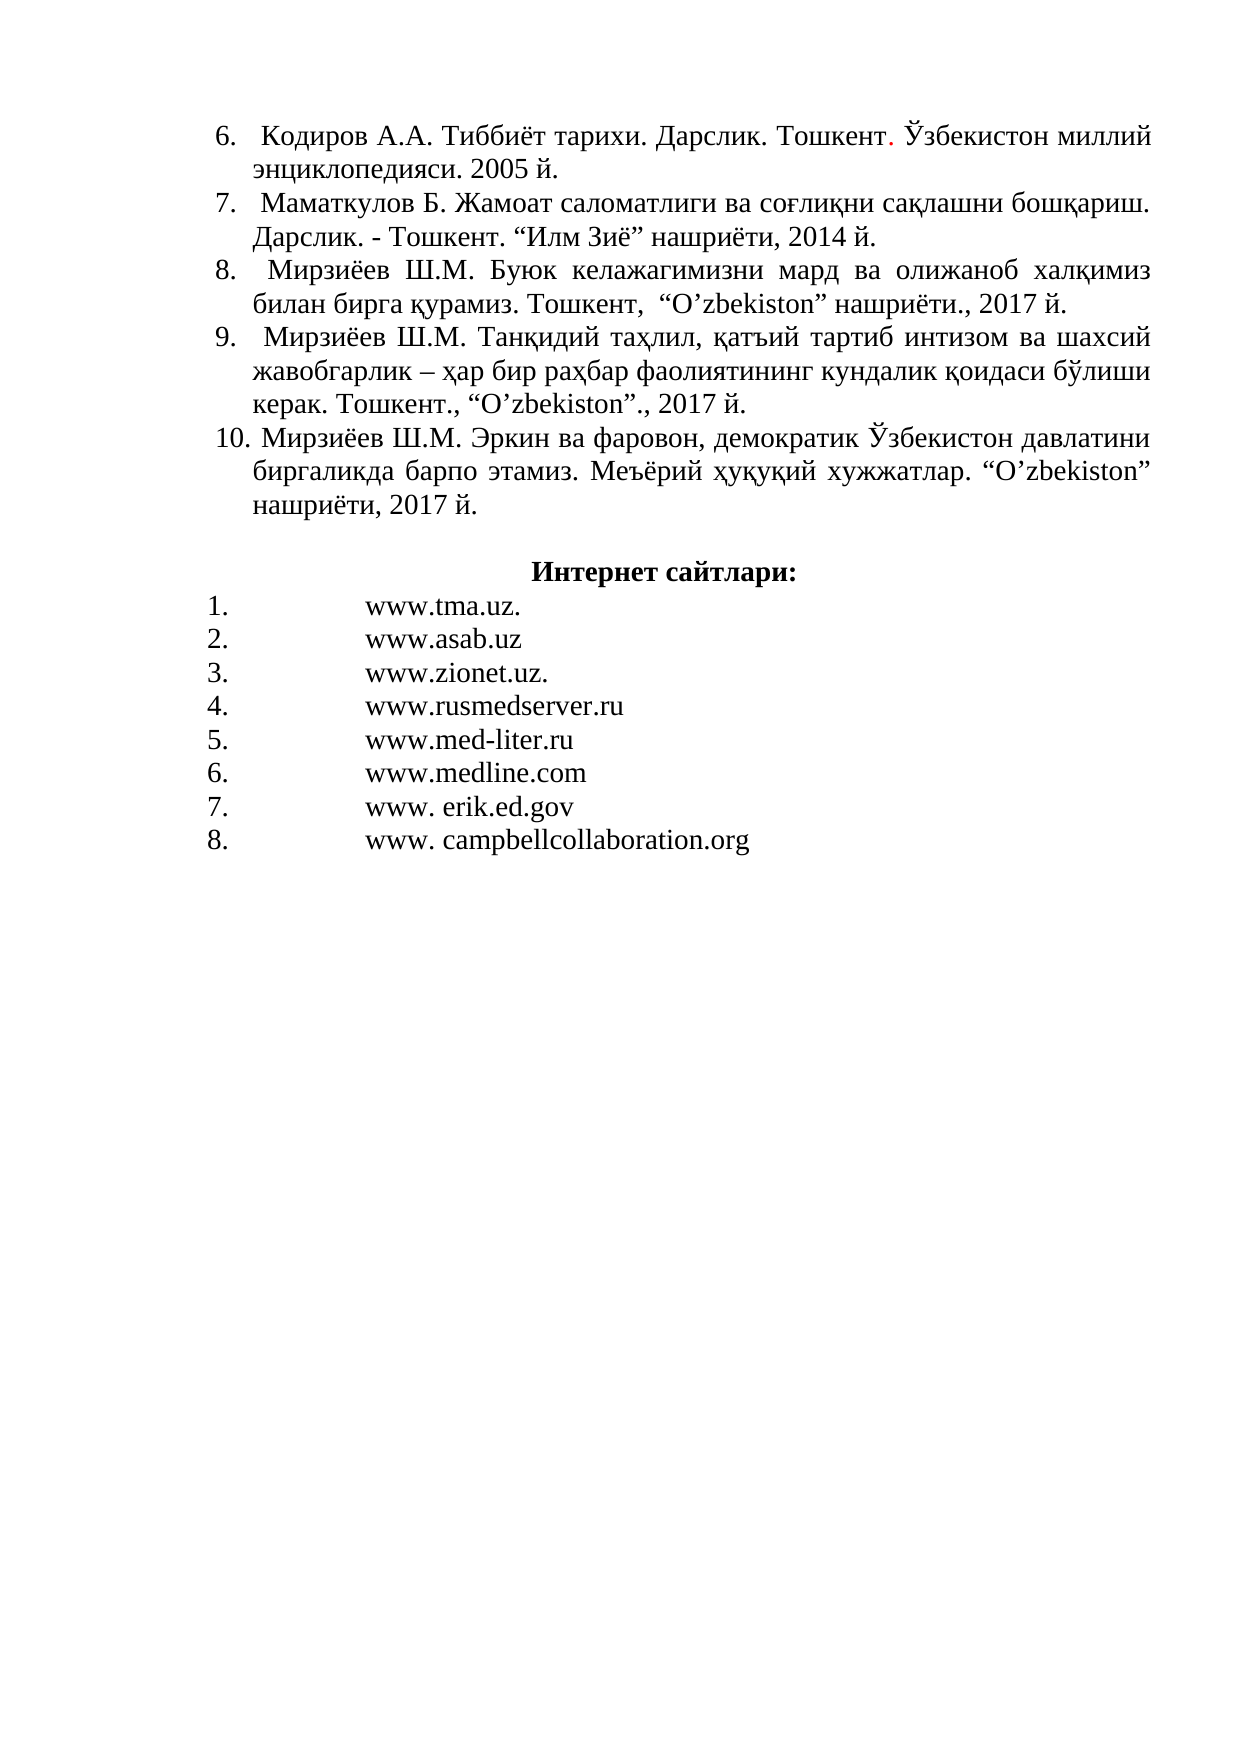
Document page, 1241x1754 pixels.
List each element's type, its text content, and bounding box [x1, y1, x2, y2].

list www.med-liter.ru [207, 722, 1152, 755]
list Маматкулов Б. Жамоат саломатлиги ва соғлиқни сақлашни бошқариш. Дарслик. - Тошкент. “Илм Зиё” нашриёти, 2014 й. [215, 185, 1152, 252]
list www. еrik.ed.gov [207, 789, 1152, 822]
list Мирзиёев Ш.М. Эркин ва фаровон, демократик Ўзбекистон давлатини биргаликда барпо этамиз. Меъёрий ҳуқуқий хужжатлар. “O’zbekiston” нашриёти, 2017 й. [215, 420, 1152, 521]
list www.zionet.uz. [207, 655, 1152, 688]
list Мирзиёев Ш.М. Танқидий таҳлил, қатъий тартиб интизом ва шахсий жавобгарлик – ҳар бир раҳбар фаолиятининг кундалик қоидаси бўлиши керак. Тошкент., “O’zbekiston”., 2017 й. [215, 319, 1152, 420]
list www.rusmedserver.ru [207, 688, 1152, 722]
list Мирзиёев Ш.М. Буюк келажагимизни мард ва олижаноб халқимиз билан бирга қурамиз. Тошкент, “O’zbekiston” нашриёти., 2017 й. [215, 252, 1152, 319]
list www. сampbellcollaboration.org [207, 822, 1152, 856]
list www.medline.com [207, 755, 1152, 789]
list www.asab.uz [207, 621, 1152, 655]
list Кодиров А.А. Тиббиёт тарихи. Дарслик. Тошкент. Ўзбекистон миллий энциклопедияси. 2005 й. [215, 118, 1152, 185]
text Интернет сайтлари: [177, 554, 1152, 588]
list www.tma.uz. [207, 588, 1152, 621]
